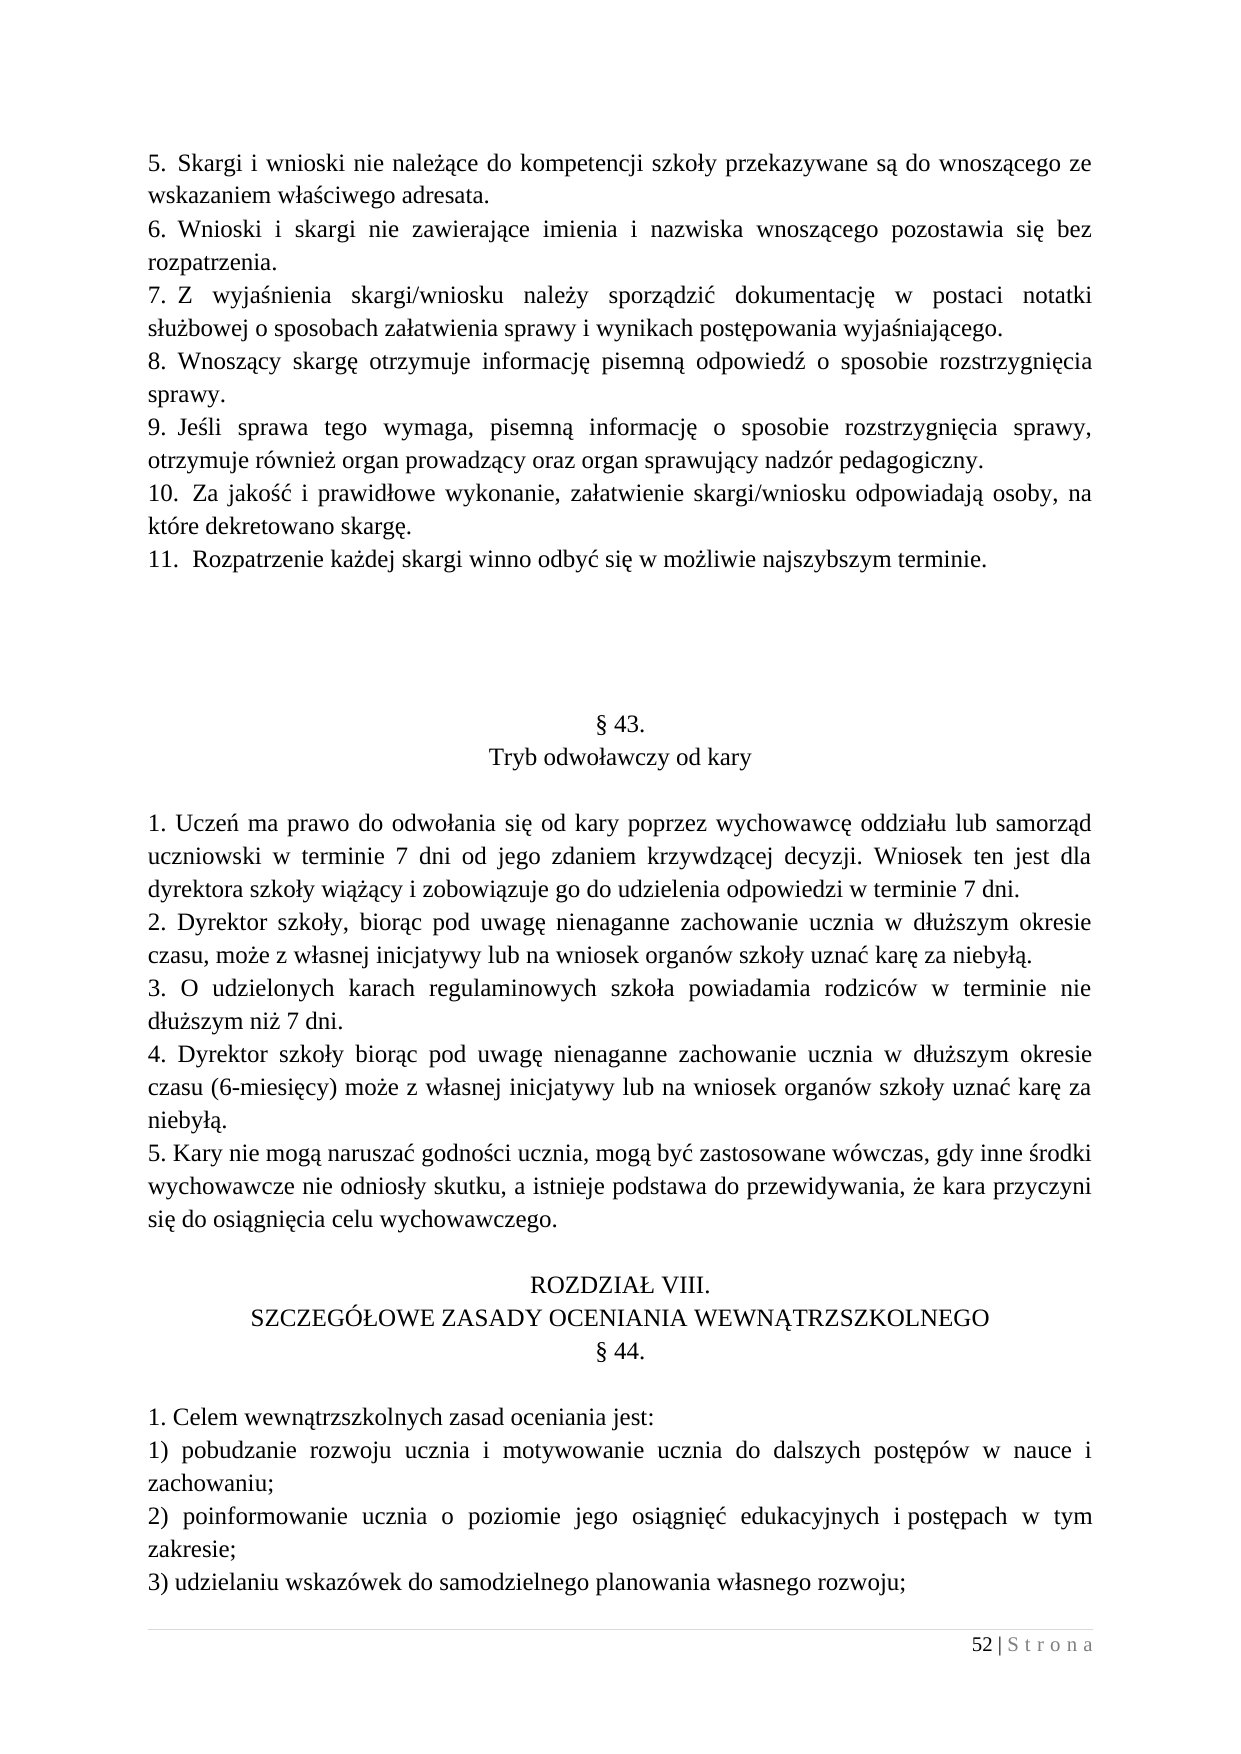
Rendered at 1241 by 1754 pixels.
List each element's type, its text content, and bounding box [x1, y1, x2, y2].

text 1) pobudzanie rozwoju ucznia i motywowanie ucznia do dalszych postępów w nauce i zachowaniu; [148, 1435, 1093, 1497]
text 4. Dyrektor szkoły biorąc pod uwagę nienaganne zachowanie ucznia w dłuższym okresie czasu (6-miesięcy) może z własnej inicjatywy lub na wniosek organów szkoły uznać karę za niebyłą. [148, 1039, 1093, 1134]
text 5. Skargi i wnioski nie należące do kompetencji szkoły przekazywane są do wnoszącego ze wskazaniem właściwego adresata. [148, 148, 1093, 209]
text 7. Z wyjaśnienia skargi/wniosku należy sporządzić dokumentację w postaci notatki służbowej o sposobach załatwienia sprawy i wynikach postępowania wyjaśniającego. [148, 280, 1093, 341]
text 3. O udzielonych karach regulaminowych szkoła powiadamia rodziców w terminie nie dłuższym niż 7 dni. [148, 973, 1093, 1035]
text § 43. [148, 709, 1093, 738]
text Tryb odwoławczy od kary [148, 742, 1093, 771]
text 5. Kary nie mogą naruszać godności ucznia, mogą być zastosowane wówczas, gdy inne środki wychowawcze nie odniosły skutku, a istnieje podstawa do przewidywania, że kara przyczyni się do osiągnięcia celu wychowawczego. [148, 1138, 1093, 1233]
text 3) udzielaniu wskazówek do samodzielnego planowania własnego rozwoju; [148, 1567, 1093, 1596]
text 10. Za jakość i prawidłowe wykonanie, załatwienie skargi/wniosku odpowiadają osoby, na które dekretowano skargę. [148, 478, 1093, 539]
text 1. Celem wewnątrzszkolnych zasad oceniania jest: [148, 1402, 1093, 1431]
text ROZDZIAŁ VIII. [148, 1270, 1093, 1299]
text 11. Rozpatrzenie każdej skargi winno odbyć się w możliwie najszybszym terminie. [148, 544, 1093, 573]
text 1. Uczeń ma prawo do odwołania się od kary poprzez wychowawcę oddziału lub samorząd uczniowski w terminie 7 dni od jego zdaniem krzywdzącej decyzji. Wniosek ten jest dla dyrektora szkoły wiążący i zobowiązuje go do udzielenia odpowiedzi w terminie 7 dni. [148, 808, 1093, 903]
text § 44. [148, 1336, 1093, 1365]
text 9. Jeśli sprawa tego wymaga, pisemną informację o sposobie rozstrzygnięcia sprawy, otrzymuje również organ prowadzący oraz organ sprawujący nadzór pedagogiczny. [148, 412, 1093, 473]
text SZCZEGÓŁOWE ZASADY OCENIANIA WEWNĄTRZSZKOLNEGO [148, 1303, 1093, 1332]
text 8. Wnoszący skargę otrzymuje informację pisemną odpowiedź o sposobie rozstrzygnięcia sprawy. [148, 346, 1093, 407]
text 2. Dyrektor szkoły, biorąc pod uwagę nienaganne zachowanie ucznia w dłuższym okresie czasu, może z własnej inicjatywy lub na wniosek organów szkoły uznać karę za niebyłą. [148, 907, 1093, 969]
text 2) poinformowanie ucznia o poziomie jego osiągnięć edukacyjnych i postępach w tym zakresie; [148, 1501, 1093, 1563]
text 6. Wnioski i skargi nie zawierające imienia i nazwiska wnoszącego pozostawia się bez rozpatrzenia. [148, 214, 1093, 275]
